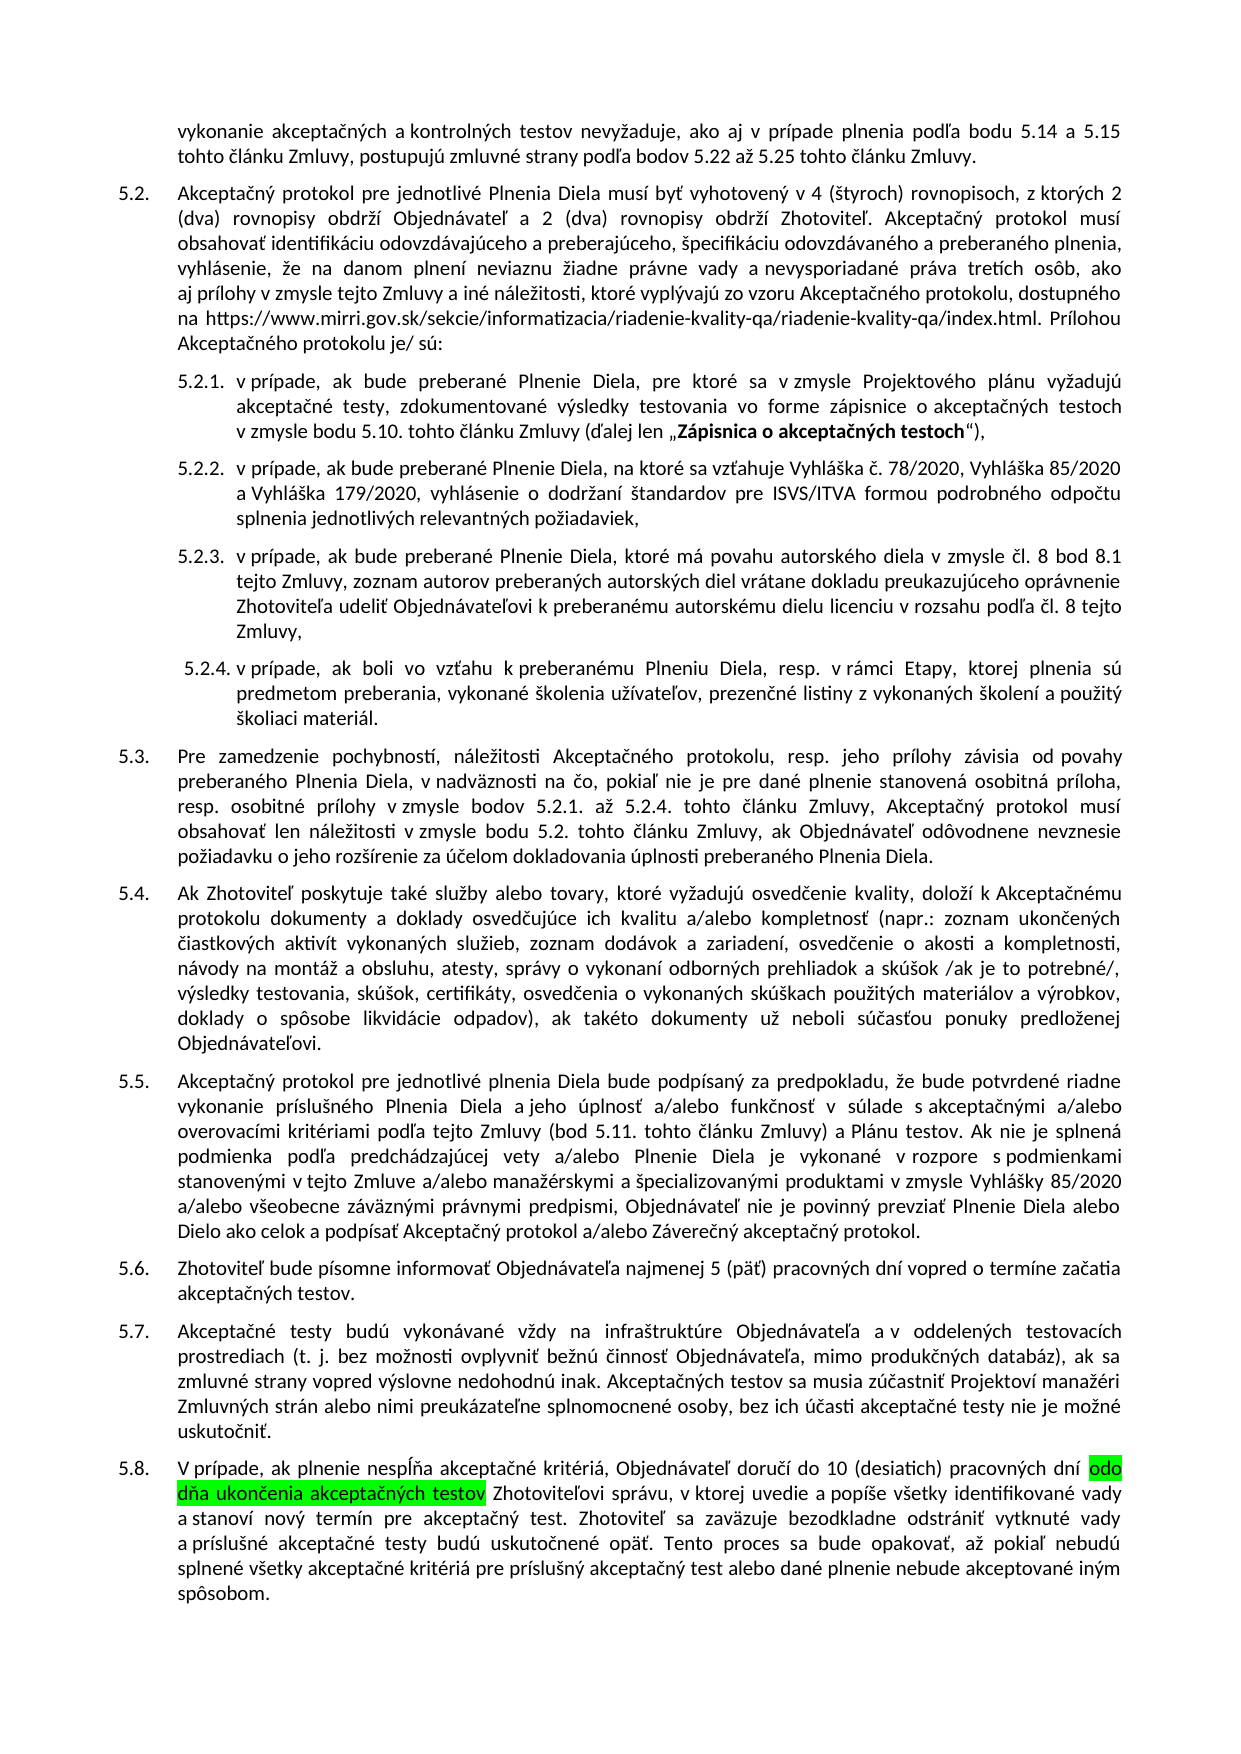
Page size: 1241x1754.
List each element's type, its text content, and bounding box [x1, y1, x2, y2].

subtitle v prípade, ak bude preberané Plnenie Diela, na ktoré sa vzťahuje Vyhláška č. 78/2020, Vyhláška 85/2020 a Vyhláška 179/2020, vyhlásenie o dodržaní štandardov pre ISVS/ITVA formou podrobného odpočtu splnenia jednotlivých relevantných požiadaviek, [177, 456, 1122, 531]
subtitle V prípade, ak plnenie nespĺňa akceptačné kritériá, Objednávateľ doručí do 10 (desiatich) pracovných dní odo dňa ukončenia akceptačných testov Zhotoviteľovi správu, v ktorej uvedie a popíše všetky identifikované vady a stanoví nový termín pre akceptačný test. Zhotoviteľ sa zaväzuje bezodkladne odstrániť vytknuté vady a príslušné akceptačné testy budú uskutočnené opäť. Tento proces sa bude opakovať, až pokiaľ nebudú splnené všetky akceptačné kritériá pre príslušný akceptačný test alebo dané plnenie nebude akceptované iným spôsobom. [118, 1456, 1122, 1606]
subtitle v prípade, ak boli vo vzťahu k preberanému Plneniu Diela, resp. v rámci Etapy, ktorej plnenia sú predmetom preberania, vykonané školenia užívateľov, prezenčné listiny z vykonaných školení a použitý školiaci materiál. [184, 656, 1122, 731]
subtitle Akceptačný protokol pre jednotlivé Plnenia Diela musí byť vyhotovený v 4 (štyroch) rovnopisoch, z ktorých 2 (dva) rovnopisy obdrží Objednávateľ a 2 (dva) rovnopisy obdrží Zhotoviteľ. Akceptačný protokol musí obsahovať identifikáciu odovzdávajúceho a preberajúceho, špecifikáciu odovzdávaného a preberaného plnenia, vyhlásenie, že na danom plnení neviaznu žiadne právne vady a nevysporiadané práva tretích osôb, ako aj prílohy v zmysle tejto Zmluvy a iné náležitosti, ktoré vyplývajú zo vzoru Akceptačného protokolu, dostupného na https://www.mirri.gov.sk/sekcie/informatizacia/riadenie-kvality-qa/riadenie-kvality-qa/index.html. Prílohou Akceptačného protokolu je/ sú: [118, 181, 1122, 356]
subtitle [118, 118, 1122, 168]
subtitle Pre zamedzenie pochybností, náležitosti Akceptačného protokolu, resp. jeho prílohy závisia od povahy preberaného Plnenia Diela, v nadväznosti na čo, pokiaľ nie je pre dané plnenie stanovená osobitná príloha, resp. osobitné prílohy v zmysle bodov 5.2.1. až 5.2.4. tohto článku Zmluvy, Akceptačný protokol musí obsahovať len náležitosti v zmysle bodu 5.2. tohto článku Zmluvy, ak Objednávateľ odôvodnene nevznesie požiadavku o jeho rozšírenie za účelom dokladovania úplnosti preberaného Plnenia Diela. [118, 743, 1122, 868]
subtitle Ak Zhotoviteľ poskytuje také služby alebo tovary, ktoré vyžadujú osvedčenie kvality, doloží k Akceptačnému protokolu dokumenty a doklady osvedčujúce ich kvalitu a/alebo kompletnosť (napr.: zoznam ukončených čiastkových aktivít vykonaných služieb, zoznam dodávok a zariadení, osvedčenie o akosti a kompletnosti, návody na montáž a obsluhu, atesty, správy o vykonaní odborných prehliadok a skúšok /ak je to potrebné/, výsledky testovania, skúšok, certifikáty, osvedčenia o vykonaných skúškach použitých materiálov a výrobkov, doklady o spôsobe likvidácie odpadov), ak takéto dokumenty už neboli súčasťou ponuky predloženej Objednávateľovi. [118, 881, 1122, 1056]
subtitle Akceptačné testy budú vykonávané vždy na infraštruktúre Objednávateľa a v oddelených testovacích prostrediach (t. j. bez možnosti ovplyvniť bežnú činnosť Objednávateľa, mimo produkčných databáz), ak sa zmluvné strany vopred výslovne nedohodnú inak. Akceptačných testov sa musia zúčastniť Projektoví manažéri Zmluvných strán alebo nimi preukázateľne splnomocnené osoby, bez ich účasti akceptačné testy nie je možné uskutočniť. [118, 1318, 1122, 1443]
subtitle v prípade, ak bude preberané Plnenie Diela, pre ktoré sa v zmysle Projektového plánu vyžadujú akceptačné testy, zdokumentované výsledky testovania vo forme zápisnice o akceptačných testoch v zmysle bodu 5.10. tohto článku Zmluvy (ďalej len „Zápisnica o akceptačných testoch“), [177, 368, 1122, 443]
subtitle v prípade, ak bude preberané Plnenie Diela, ktoré má povahu autorského diela v zmysle čl. 8 bod 8.1 tejto Zmluvy, zoznam autorov preberaných autorských diel vrátane dokladu preukazujúceho oprávnenie Zhotoviteľa udeliť Objednávateľovi k preberanému autorskému dielu licenciu v rozsahu podľa čl. 8 tejto Zmluvy, [177, 543, 1122, 643]
subtitle Zhotoviteľ bude písomne informovať Objednávateľa najmenej 5 (päť) pracovných dní vopred o termíne začatia akceptačných testov. [118, 1256, 1122, 1306]
subtitle Akceptačný protokol pre jednotlivé plnenia Diela bude podpísaný za predpokladu, že bude potvrdené riadne vykonanie príslušného Plnenia Diela a jeho úplnosť a/alebo funkčnosť v súlade s akceptačnými a/alebo overovacími kritériami podľa tejto Zmluvy (bod 5.11. tohto článku Zmluvy) a Plánu testov. Ak nie je splnená podmienka podľa predchádzajúcej vety a/alebo Plnenie Diela je vykonané v rozpore s podmienkami stanovenými v tejto Zmluve a/alebo manažérskymi a špecializovanými produktami v zmysle Vyhlášky 85/2020 a/alebo všeobecne záväznými právnymi predpismi, Objednávateľ nie je povinný prevziať Plnenie Diela alebo Dielo ako celok a podpísať Akceptačný protokol a/alebo Záverečný akceptačný protokol. [118, 1068, 1122, 1243]
